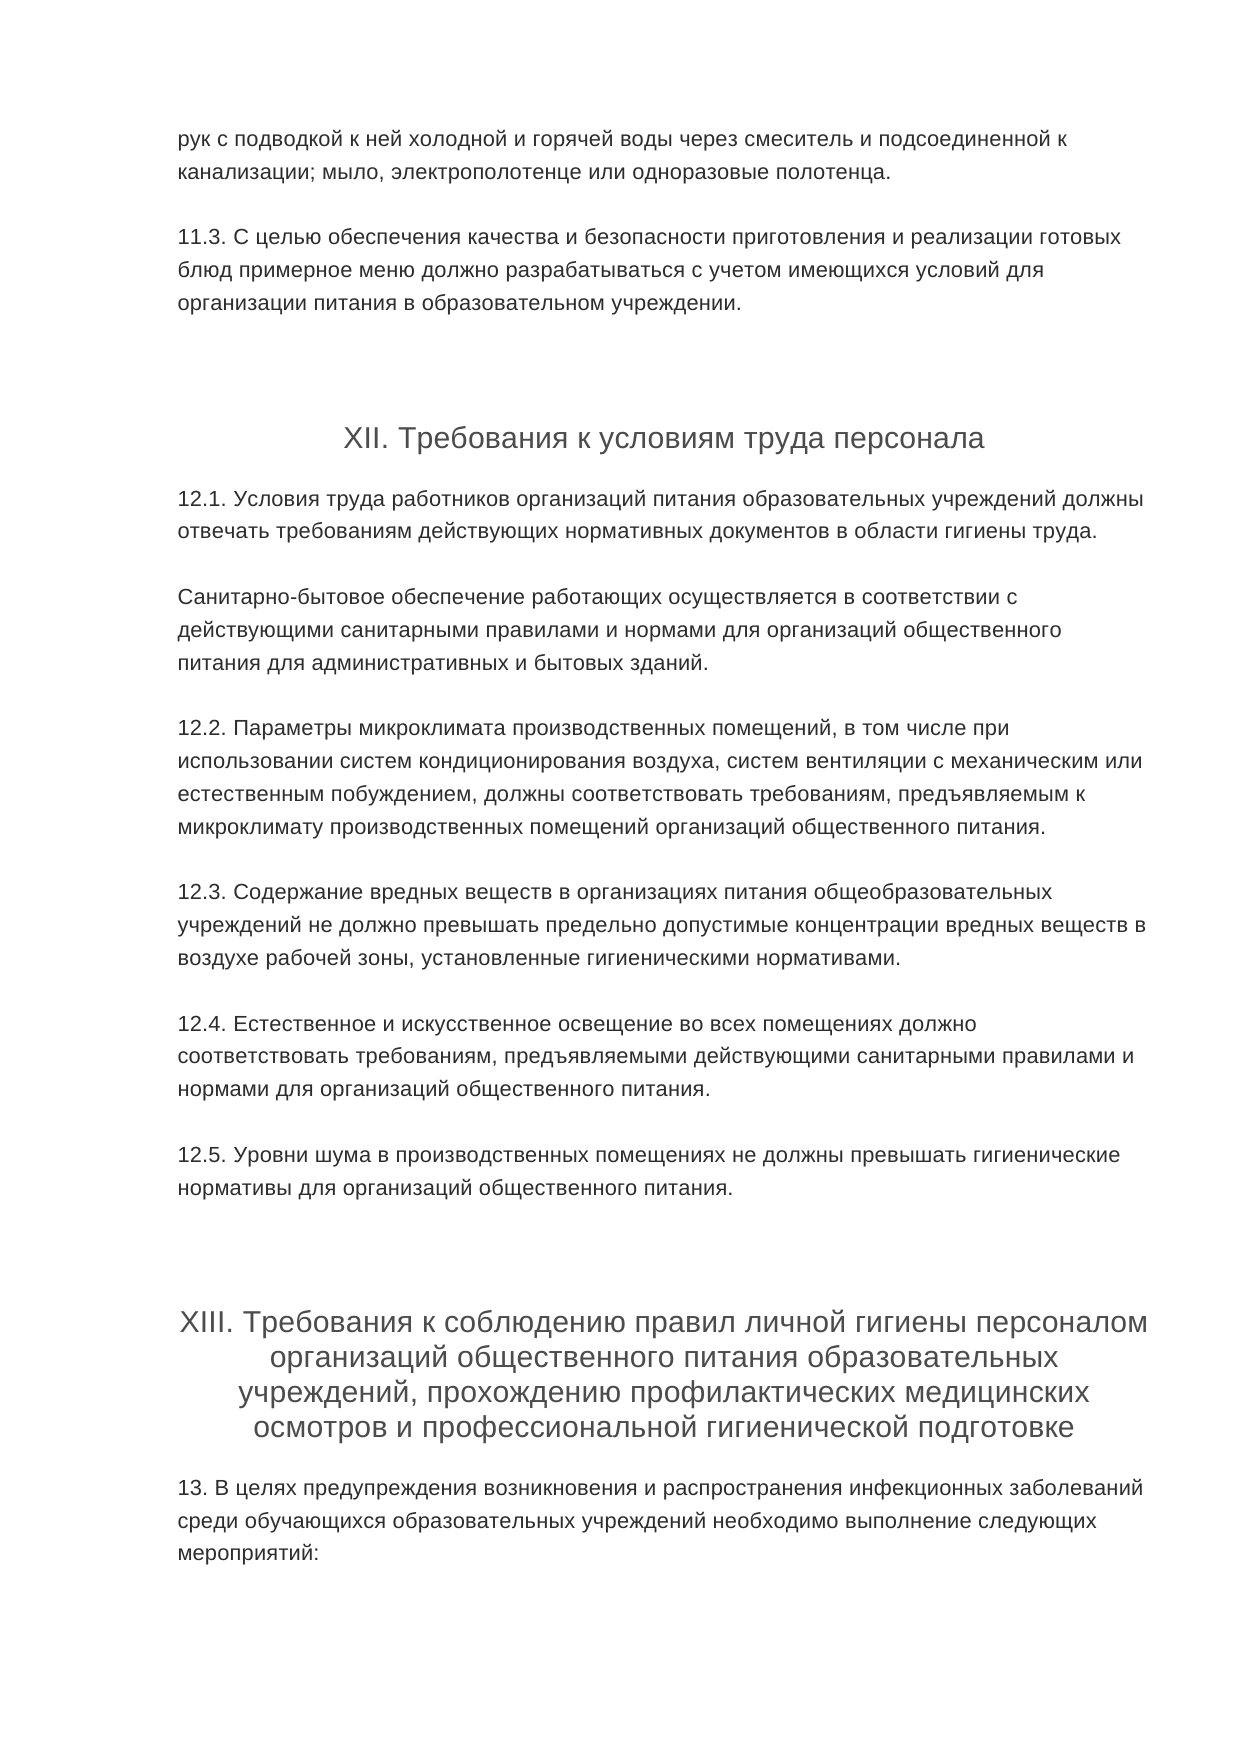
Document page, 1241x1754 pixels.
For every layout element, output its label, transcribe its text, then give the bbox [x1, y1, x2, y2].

text 12.2. Параметры микроклимата производственных помещений, в том числе при использовании систем кондиционирования воздуха, систем вентиляции с механическим или естественным побуждением, должны соответствовать требованиям, предъявляемым к микроклимату производственных помещений организаций общественного питания. [177, 708, 1152, 872]
text 11.3. С целью обеспечения качества и безопасности приготовления и реализации готовых блюд примерное меню должно разрабатываться с учетом имеющихся условий для организации питания в образовательном учреждении. [177, 217, 1152, 381]
text 12.1. Условия труда работников организаций питания образовательных учреждений должны отвечать требованиям действующих нормативных документов в области гигиены труда. Санитарно-бытовое обеспечение работающих осуществляется в соответствии с действующими санитарными правилами и нормами для организаций общественного питания для административных и бытовых зданий. [177, 478, 1152, 708]
text XII. Требования к условиям труда персонала [177, 420, 1152, 454]
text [177, 118, 1152, 217]
text 12.5. Уровни шума в производственных помещениях не должны превышать гигиенические нормативы для организаций общественного питания. [177, 1134, 1152, 1265]
text 12.3. Содержание вредных веществ в организациях питания общеобразовательных учреждений не должно превышать предельно допустимые концентрации вредных веществ в воздухе рабочей зоны, установленные гигиеническими нормативами. [177, 872, 1152, 1003]
text 13. В целях предупреждения возникновения и распространения инфекционных заболеваний среди обучающихся образовательных учреждений необходимо выполнение следующих мероприятий: [177, 1467, 1152, 1598]
text 12.4. Естественное и искусственное освещение во всех помещениях должно соответствовать требованиям, предъявляемыми действующими санитарными правилами и нормами для организаций общественного питания. [177, 1003, 1152, 1134]
text XIII. Требования к соблюдению правил личной гигиены персоналом организаций общественного питания образовательных учреждений, прохождению профилактических медицинских осмотров и профессиональной гигиенической подготовке [177, 1304, 1152, 1444]
